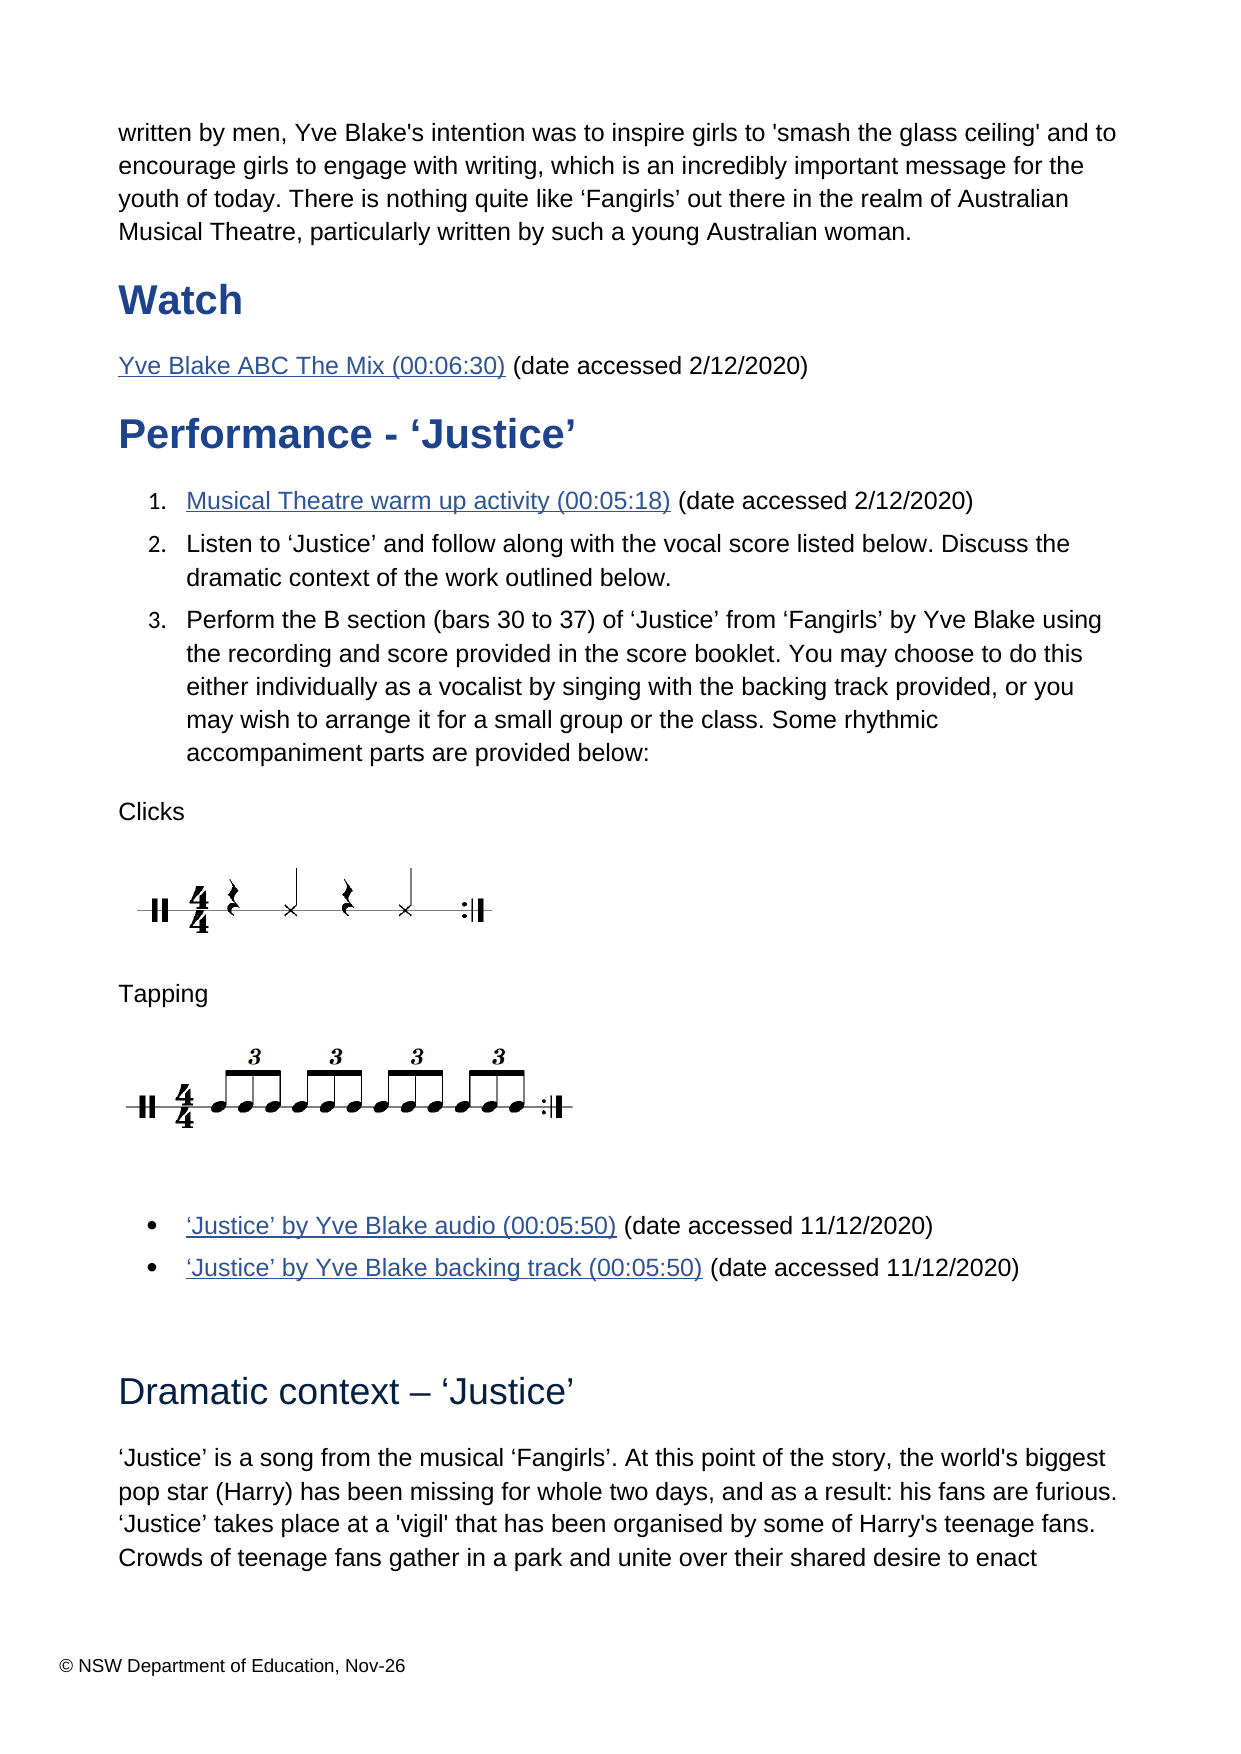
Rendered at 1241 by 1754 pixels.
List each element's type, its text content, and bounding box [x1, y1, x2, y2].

text Tapping [118, 979, 1122, 1008]
picture [118, 1037, 573, 1141]
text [118, 118, 1122, 246]
list Perform the B section (bars 30 to 37) of ‘Justice’ from ‘Fangirls’ by Yve Blake using the recording and score provided in the score booklet. You may choose to do this either individually as a vocalist by singing with the backing track provided, or you may wish to arrange it for a small group or the class. Some rhythmic accompaniment parts are provided below: [148, 604, 1122, 767]
list ‘Justice’ by Yve Blake backing track (00:05:50) (date accessed 11/12/2020) [148, 1253, 1122, 1282]
list Listen to ‘Justice’ and follow along with the vocal score listed below. Discuss the dramatic context of the work outlined below. [148, 528, 1122, 592]
text Clicks [118, 796, 1122, 825]
list ‘Justice’ by Yve Blake audio (00:05:50) (date accessed 11/12/2020) [148, 1211, 1122, 1240]
picture [125, 854, 493, 951]
text Yve Blake ABC The Mix (00:06:30) (date accessed 2/12/2020) [118, 351, 1122, 380]
list Musical Theatre warm up activity (00:05:18) (date accessed 2/12/2020) [148, 485, 1122, 516]
subtitle Dramatic context – ‘Justice’ [118, 1369, 1122, 1412]
subtitle Watch [118, 275, 1122, 323]
subtitle Performance - ‘Justice’ [118, 409, 1122, 457]
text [118, 1443, 1122, 1571]
